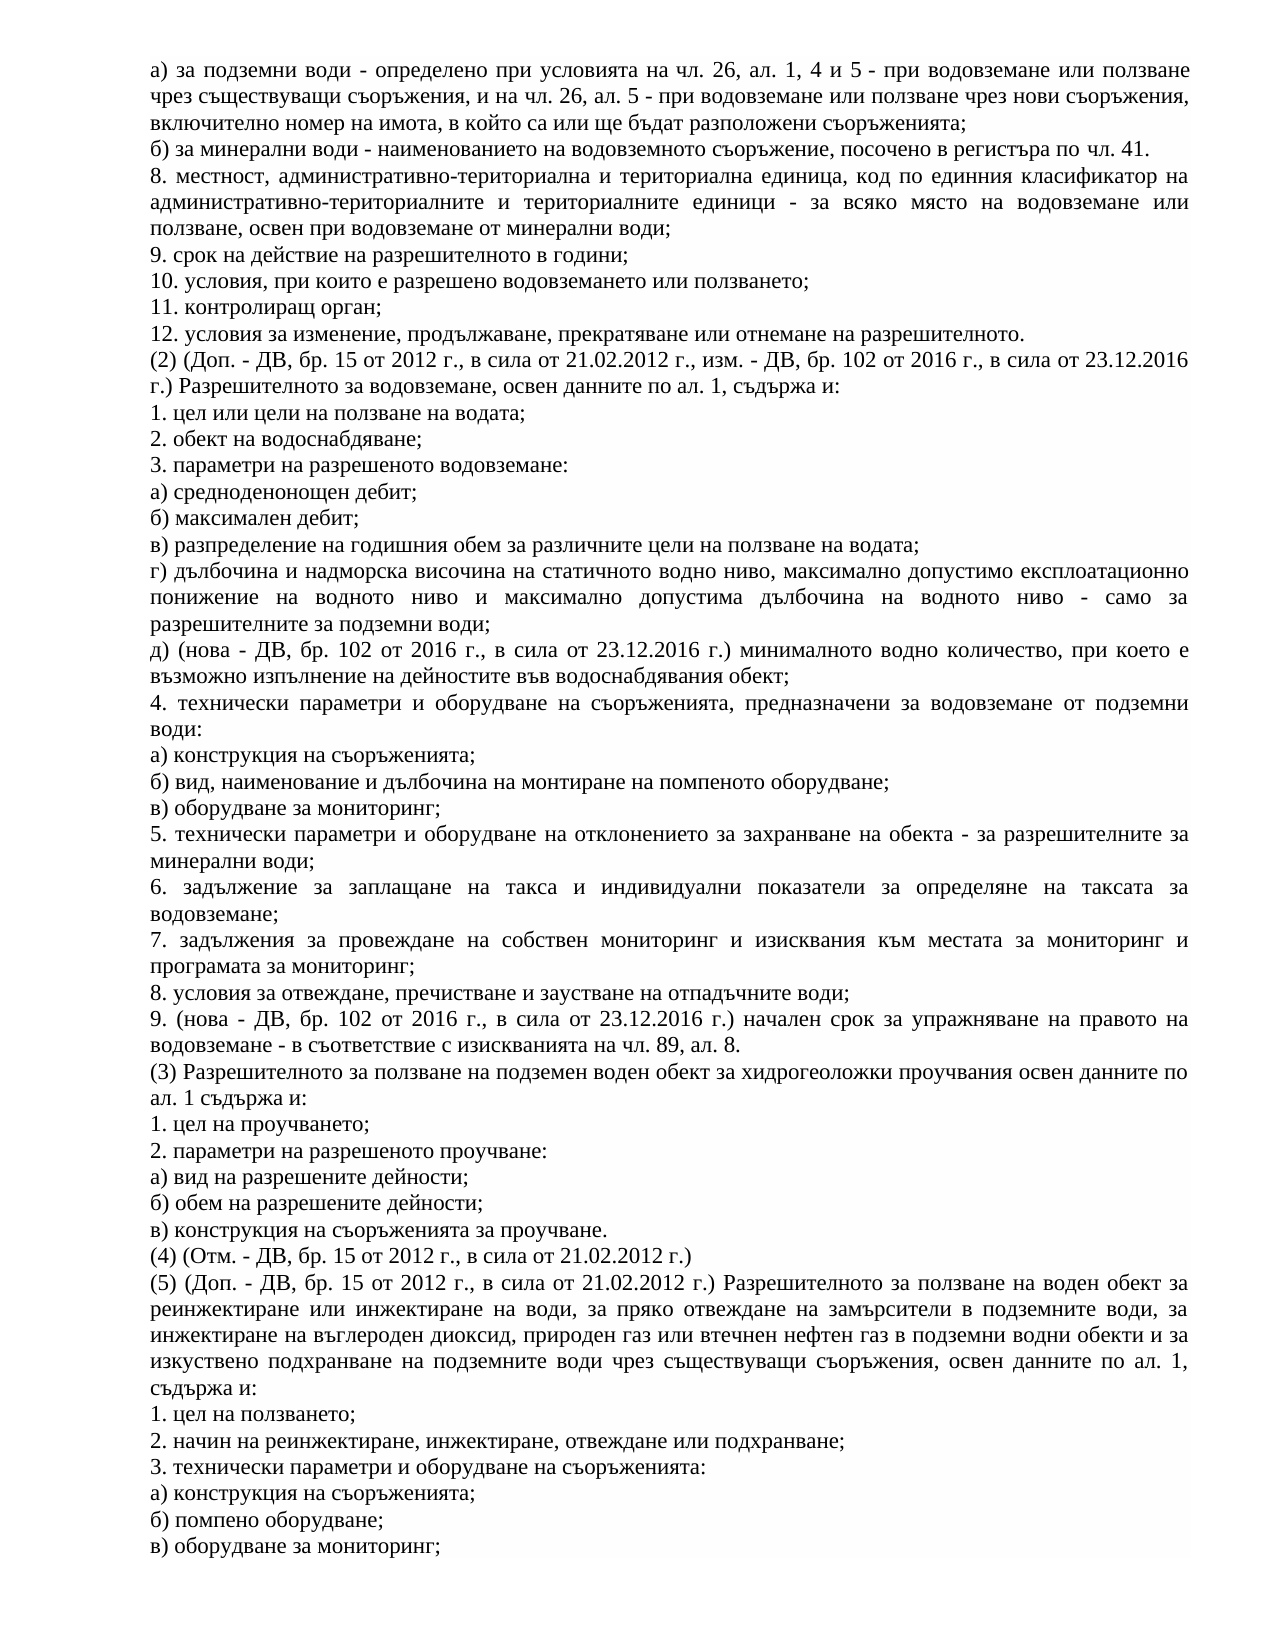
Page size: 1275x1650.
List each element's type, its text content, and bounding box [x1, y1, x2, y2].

text (5) (Доп. - ДВ, бр. 15 от 2012 г., в сила от 21.02.2012 г.) Разрешителното за ползване на воден обект за реинжектиране или инжектиране на води, за пряко отвеждане на замърсители в подземните води, за инжектиране на въглероден диоксид, природен газ или втечнен нефтен газ в подземни водни обекти и за изкуствено подхранване на подземните води чрез съществуващи съоръжения, освен данните по ал. 1, съдържа и: [150, 1268, 1191, 1400]
text (3) Разрешителното за ползване на подземен воден обект за хидрогеоложки проучвания освен данните по ал. 1 съдържа и: [150, 1058, 1191, 1110]
text 9. (нова - ДВ, бр. 102 от 2016 г., в сила от 23.12.2016 г.) начален срок за упражняване на правото на водовземане - в съответствие с изискванията на чл. 89, ал. 8. [150, 1005, 1191, 1058]
text а) средноденонощен дебит; [150, 478, 1191, 504]
text д) (нова - ДВ, бр. 102 от 2016 г., в сила от 23.12.2016 г.) минималното водно количество, при което е възможно изпълнение на дейностите във водоснабдявания обект; [150, 636, 1191, 689]
text в) конструкция на съоръженията за проучване. [150, 1216, 1191, 1242]
text 8. условия за отвеждане, пречистване и заустване на отпадъчните води; [150, 979, 1191, 1005]
text б) за минерални води - наименованието на водовземното съоръжение, посочено в регистъра по чл. 41. [150, 135, 1191, 162]
text в) разпределение на годишния обем за различните цели на ползване на водата; [150, 531, 1191, 557]
text 1. цел или цели на ползване на водата; [150, 399, 1191, 425]
text а) конструкция на съоръженията; [150, 1479, 1191, 1506]
text (4) (Отм. - ДВ, бр. 15 от 2012 г., в сила от 21.02.2012 г.) [150, 1242, 1191, 1268]
text б) максимален дебит; [150, 504, 1191, 531]
text г) дълбочина и надморска височина на статичното водно ниво, максимално допустимо експлоатационно понижение на водното ниво и максимално допустима дълбочина на водното ниво - само за разрешителните за подземни води; [150, 557, 1191, 636]
text а) вид на разрешените дейности; [150, 1163, 1191, 1189]
text 11. контролиращ орган; [150, 293, 1191, 320]
text б) вид, наименование и дълбочина на монтиране на помпеното оборудване; [150, 768, 1191, 794]
text б) помпено оборудване; [150, 1506, 1191, 1532]
text 1. цел на проучването; [150, 1110, 1191, 1137]
text в) оборудване за мониторинг; [150, 1532, 1191, 1558]
text 2. параметри на разрешеното проучване: [150, 1137, 1191, 1163]
text 8. местност, административно-териториална и териториална единица, код по единния класификатор на административно-териториалните и териториалните единици - за всяко място на водовземане или ползване, освен при водовземане от минерални води; [150, 162, 1191, 241]
text 4. технически параметри и оборудване на съоръженията, предназначени за водовземане от подземни води: [150, 689, 1191, 741]
text 12. условия за изменение, продължаване, прекратяване или отнемане на разрешителното. [150, 320, 1191, 346]
text 2. обект на водоснабдяване; [150, 425, 1191, 452]
text а) конструкция на съоръженията; [150, 741, 1191, 768]
text 1. цел на ползването; [150, 1400, 1191, 1427]
text 9. срок на действие на разрешителното в години; [150, 241, 1191, 267]
text 3. технически параметри и оборудване на съоръженията: [150, 1453, 1191, 1479]
text 10. условия, при които е разрешено водовземането или ползването; [150, 267, 1191, 293]
text (2) (Доп. - ДВ, бр. 15 от 2012 г., в сила от 21.02.2012 г., изм. - ДВ, бр. 102 от 2016 г., в сила от 23.12.2016 г.) Разрешителното за водовземане, освен данните по ал. 1, съдържа и: [150, 346, 1191, 399]
text 5. технически параметри и оборудване на отклонението за захранване на обекта - за разрешителните за минерални води; [150, 821, 1191, 873]
text 6. задължение за заплащане на такса и индивидуални показатели за определяне на таксата за водовземане; [150, 873, 1191, 926]
text 3. параметри на разрешеното водовземане: [150, 452, 1191, 478]
text в) оборудване за мониторинг; [150, 794, 1191, 821]
text 2. начин на реинжектиране, инжектиране, отвеждане или подхранване; [150, 1427, 1191, 1453]
text а) за подземни води - определено при условията на чл. 26, ал. 1, 4 и 5 - при водовземане или ползване чрез съществуващи съоръжения, и на чл. 26, ал. 5 - при водовземане или ползване чрез нови съоръжения, включително номер на имота, в който са или ще бъдат разположени съоръженията; [150, 56, 1191, 135]
text 7. задължения за провеждане на собствен мониторинг и изисквания към местата за мониторинг и програмата за мониторинг; [150, 926, 1191, 979]
text б) обем на разрешените дейности; [150, 1189, 1191, 1216]
